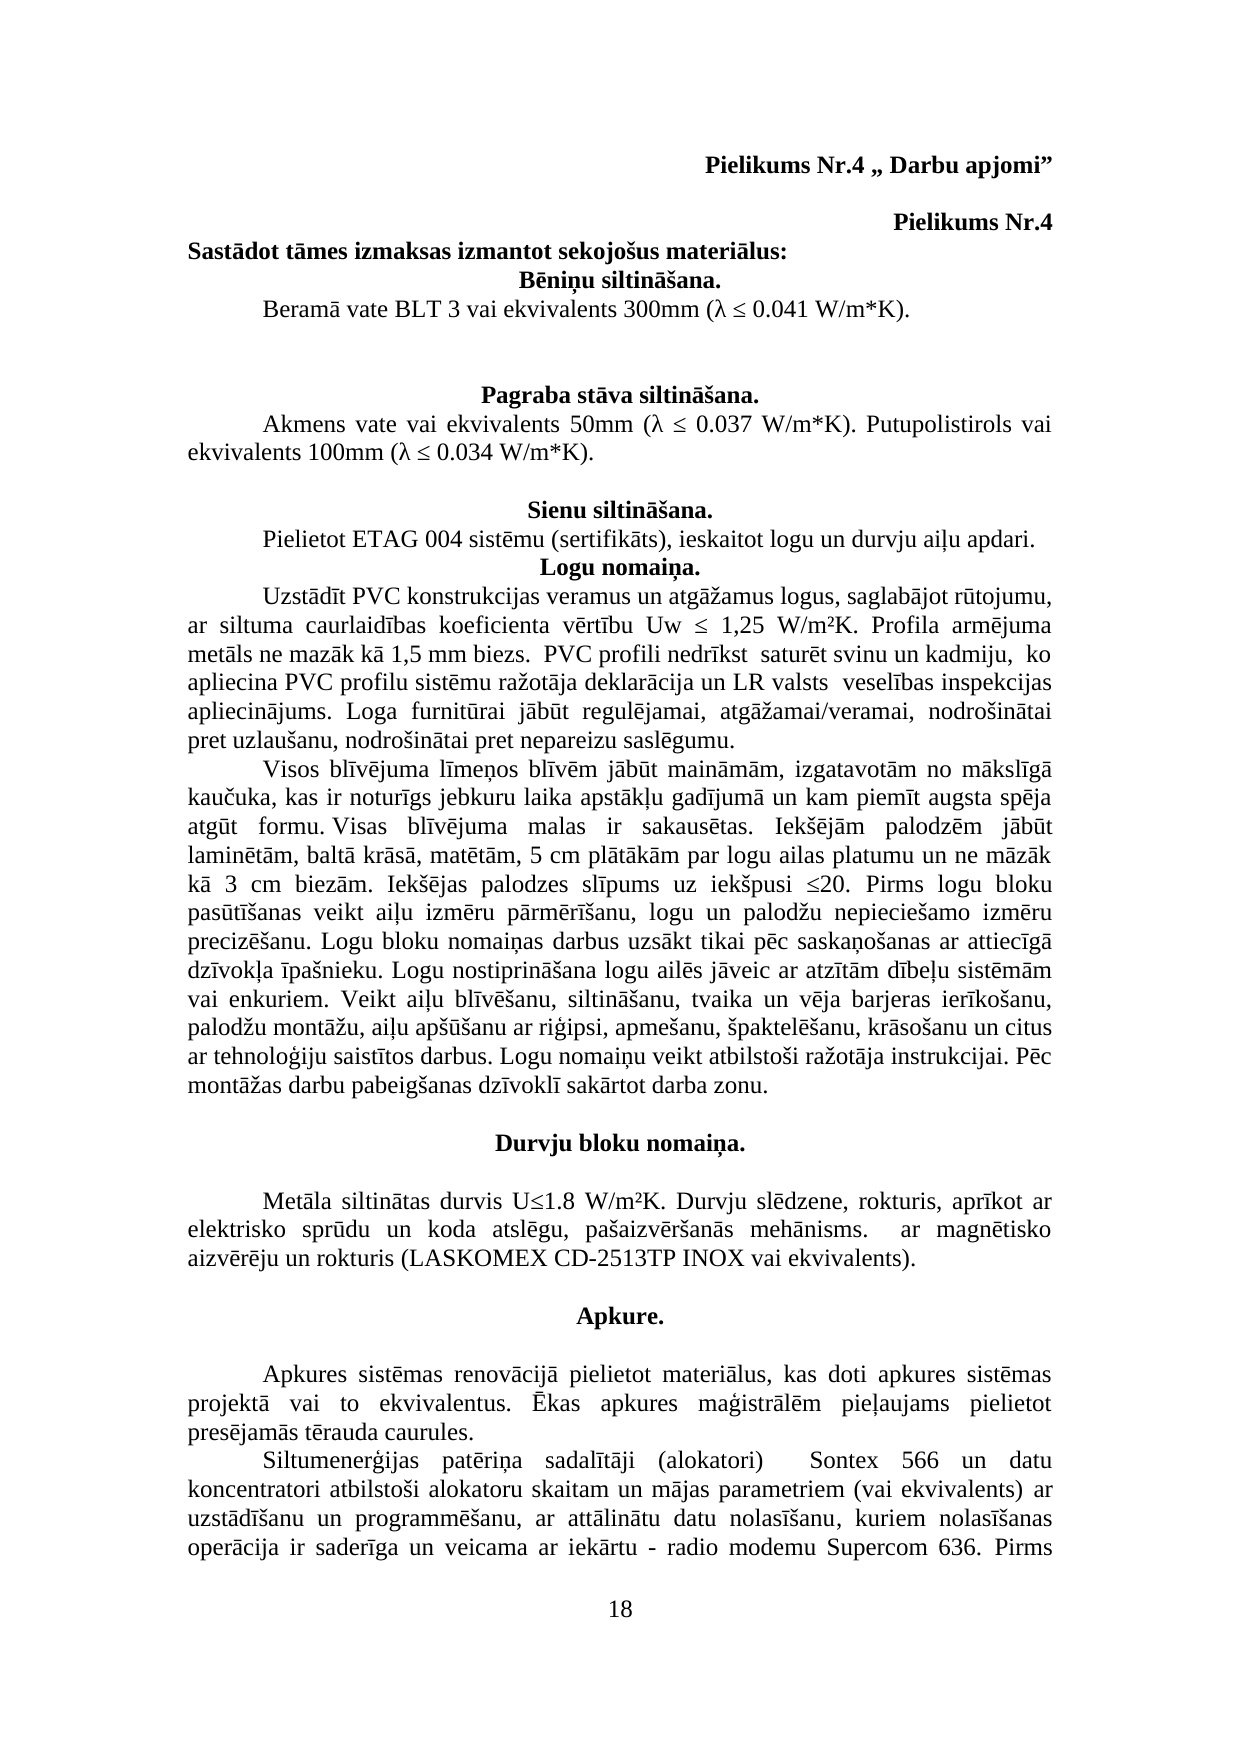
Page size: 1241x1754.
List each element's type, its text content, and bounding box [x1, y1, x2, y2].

text Bēniņu siltināšana. [187, 265, 1053, 294]
text Apkures sistēmas renovācijā pielietot materiālus, kas doti apkures sistēmas projektā vai to ekvivalentus. Ēkas apkures maģistrālēm pieļaujams pielietot presējamās tērauda caurules. [187, 1359, 1053, 1445]
text Apkure. [187, 1301, 1053, 1330]
text Pielikums Nr.4 [187, 207, 1053, 236]
text Beramā vate BLT 3 vai ekvivalents 300mm (λ ≤ 0.041 W/m*K). [187, 294, 1053, 322]
text Visos blīvējuma līmeņos blīvēm jābūt maināmām, izgatavotām no mākslīgā kaučuka, kas ir noturīgs jebkuru laika apstākļu gadījumā un kam piemīt augsta spēja atgūt formu. Visas blīvējuma malas ir sakausētas. Iekšējām palodzēm jābūt laminētām, baltā krāsā, matētām, 5 cm plātākām par logu ailas platumu un ne māzāk kā 3 cm biezām. Iekšējas palodzes slīpums uz iekšpusi ≤20. Pirms logu bloku pasūtīšanas veikt aiļu izmēru pārmērīšanu, logu un palodžu nepieciešamo izmēru precizēšanu. Logu bloku nomaiņas darbus uzsākt tikai pēc saskaņošanas ar attiecīgā dzīvokļa īpašnieku. Logu nostiprināšana logu ailēs jāveic ar atzītām dībeļu sistēmām vai enkuriem. Veikt aiļu blīvēšanu, siltināšanu, tvaika un vēja barjeras ierīkošanu, palodžu montāžu, aiļu apšūšanu ar riģipsi, apmešanu, špaktelēšanu, krāsošanu un citus ar tehnoloģiju saistītos darbus. Logu nomaiņu veikt atbilstoši ražotāja instrukcijai. Pēc montāžas darbu pabeigšanas dzīvoklī sakārtot darba zonu. [187, 754, 1053, 1099]
text Durvju bloku nomaiņa. [187, 1128, 1053, 1157]
text Sienu siltināšana. [187, 495, 1053, 524]
text Logu nomaiņa. [187, 552, 1053, 581]
text Metāla siltinātas durvis U≤1.8 W/m²K. Durvju slēdzene, rokturis, aprīkot ar elektrisko sprūdu un koda atslēgu, pašaizvēršanās mehānisms. ar magnētisko aizvērēju un rokturis (LASKOMEX CD-2513TP INOX vai ekvivalents). [187, 1186, 1053, 1272]
text Pielikums Nr.4 „ Darbu apjomi” [187, 150, 1053, 179]
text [187, 1445, 1053, 1560]
text Pielietot ETAG 004 sistēmu (sertifikāts), ieskaitot logu un durvju aiļu apdari. [187, 524, 1053, 552]
text Akmens vate vai ekvivalents 50mm (λ ≤ 0.037 W/m*K). Putupolistirols vai ekvivalents 100mm (λ ≤ 0.034 W/m*K). [187, 409, 1053, 466]
text Uzstādīt PVC konstrukcijas veramus un atgāžamus logus, saglabājot rūtojumu, ar siltuma caurlaidības koeficienta vērtību Uw ≤ 1,25 W/m²K. Profila armējuma metāls ne mazāk kā 1,5 mm biezs. PVC profili nedrīkst saturēt svinu un kadmiju, ko apliecina PVC profilu sistēmu ražotāja deklarācija un LR valsts veselības inspekcijas apliecinājums. Loga furnitūrai jābūt regulējamai, atgāžamai/veramai, nodrošinātai pret uzlaušanu, nodrošinātai pret nepareizu saslēgumu. [187, 581, 1053, 754]
text Pagraba stāva siltināšana. [187, 380, 1053, 409]
text Sastādot tāmes izmaksas izmantot sekojošus materiālus: [187, 236, 1053, 265]
